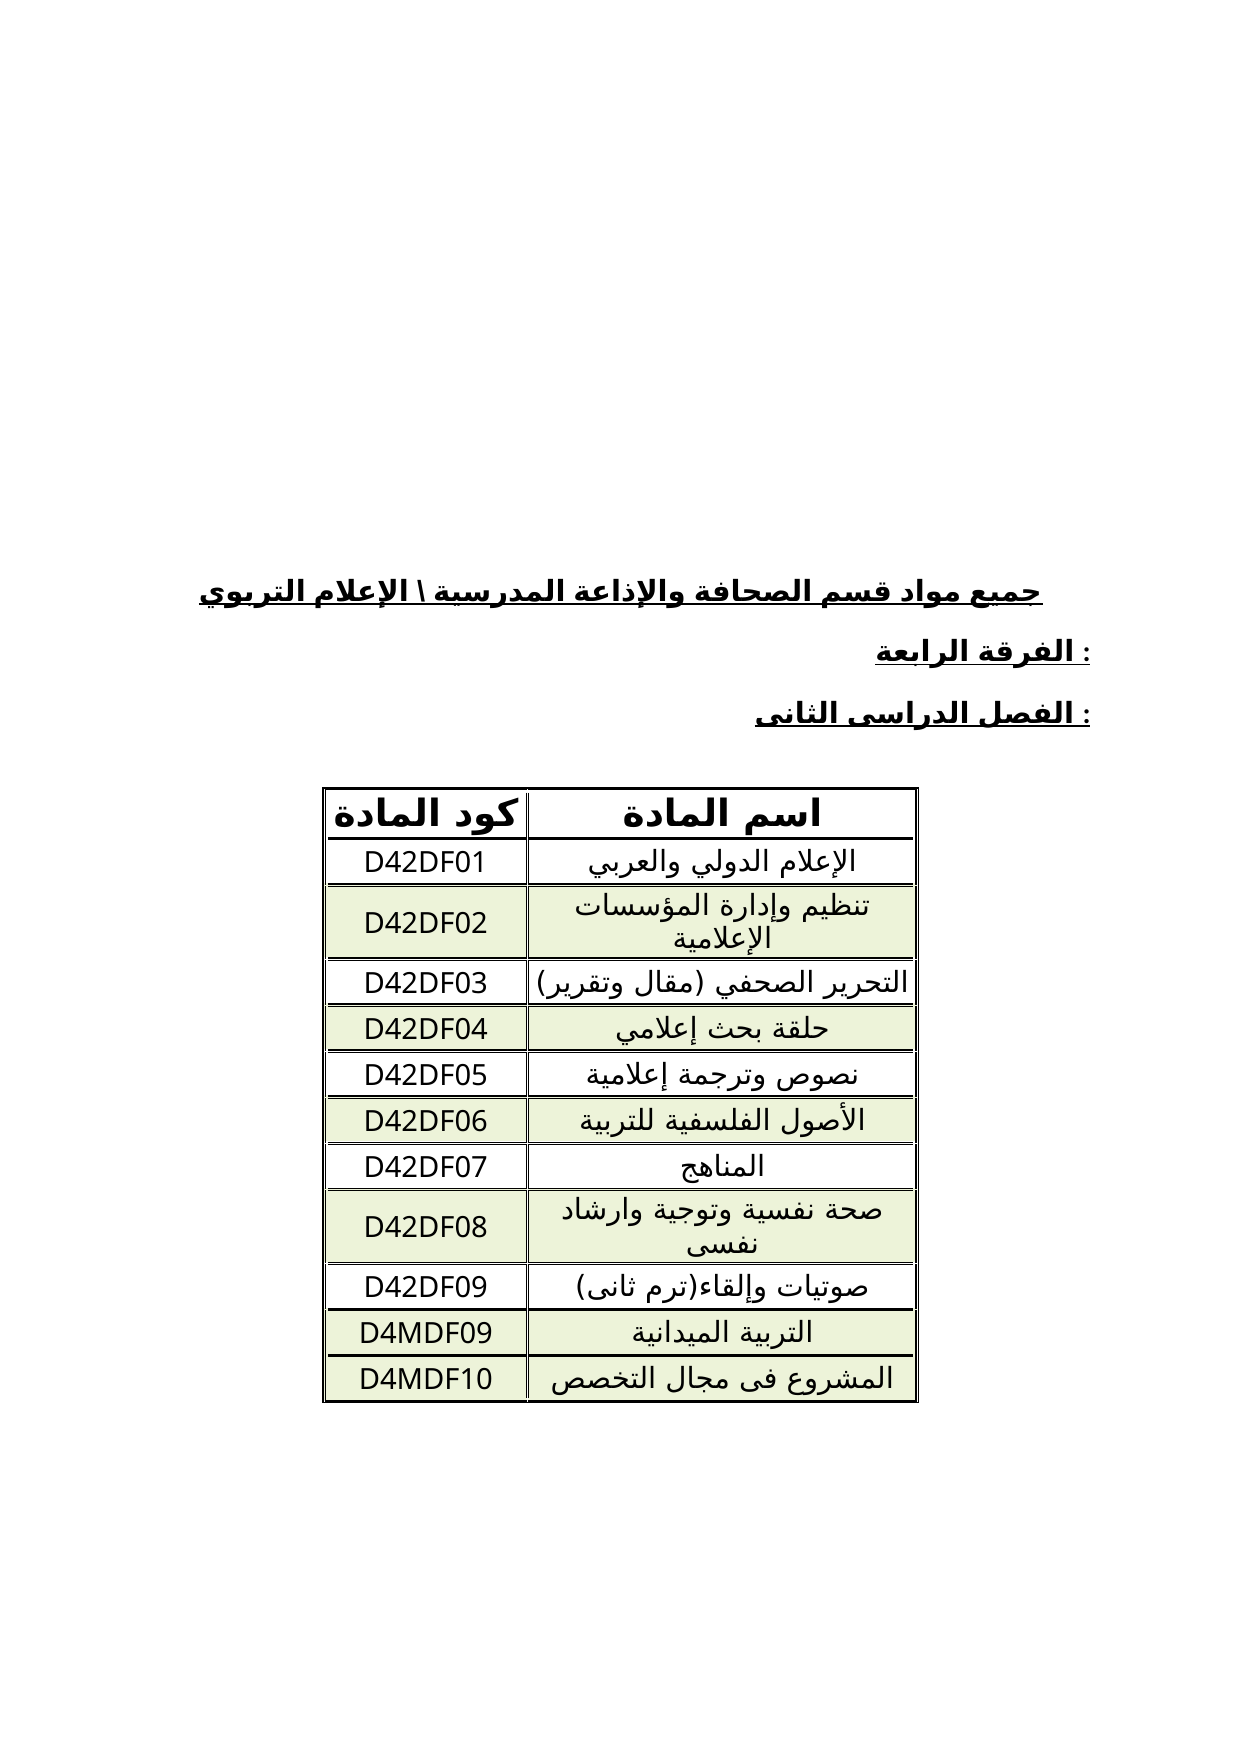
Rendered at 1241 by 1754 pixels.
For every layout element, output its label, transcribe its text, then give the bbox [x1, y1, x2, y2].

table_cell التربية الميدانية [529, 1308, 917, 1354]
table_cell صحة نفسية وتوجية وارشاد نفسى [529, 1188, 916, 1262]
table_cell حلقة بحث إعلامي [529, 1003, 916, 1049]
table_cell الأصول الفلسفية للتربية [529, 1095, 916, 1141]
table_cell D42DF01 [326, 837, 526, 883]
table_cell D4MDF10 [326, 1354, 527, 1400]
table_cell D42DF07 [326, 1141, 526, 1187]
table_cell المناهج [529, 1141, 916, 1187]
table_cell التحرير الصحفي (مقال وتقرير) [529, 957, 916, 1003]
text الفصل الدراسى الثانى : [150, 695, 1090, 731]
table_cell D42DF04 [326, 1003, 526, 1049]
table_header اسم المادة [528, 790, 915, 837]
table_cell D42DF03 [326, 957, 526, 1003]
table_cell D42DF02 [326, 883, 526, 957]
table_cell تنظيم وإدارة المؤسسات الإعلامية [529, 883, 916, 957]
table_cell المشروع فى مجال التخصص [528, 1354, 915, 1400]
table_cell نصوص وترجمة إعلامية [529, 1049, 916, 1095]
table_cell D42DF06 [326, 1095, 526, 1141]
table_cell الإعلام الدولي والعربي [529, 837, 915, 883]
text الفرقة الرابعة : [150, 633, 1090, 669]
table_cell D42DF09 [324, 1262, 527, 1308]
table_cell صوتيات وإلقاء(ترم ثانى) [528, 1262, 917, 1308]
table_cell D42DF08 [326, 1188, 526, 1262]
table_cell D4MDF09 [324, 1308, 526, 1354]
table_cell D42DF05 [326, 1049, 526, 1095]
table_header كود المادة [326, 790, 527, 837]
text جميع مواد قسم الصحافة والإذاعة المدرسية \ الإعلام التربوي [150, 574, 1090, 608]
